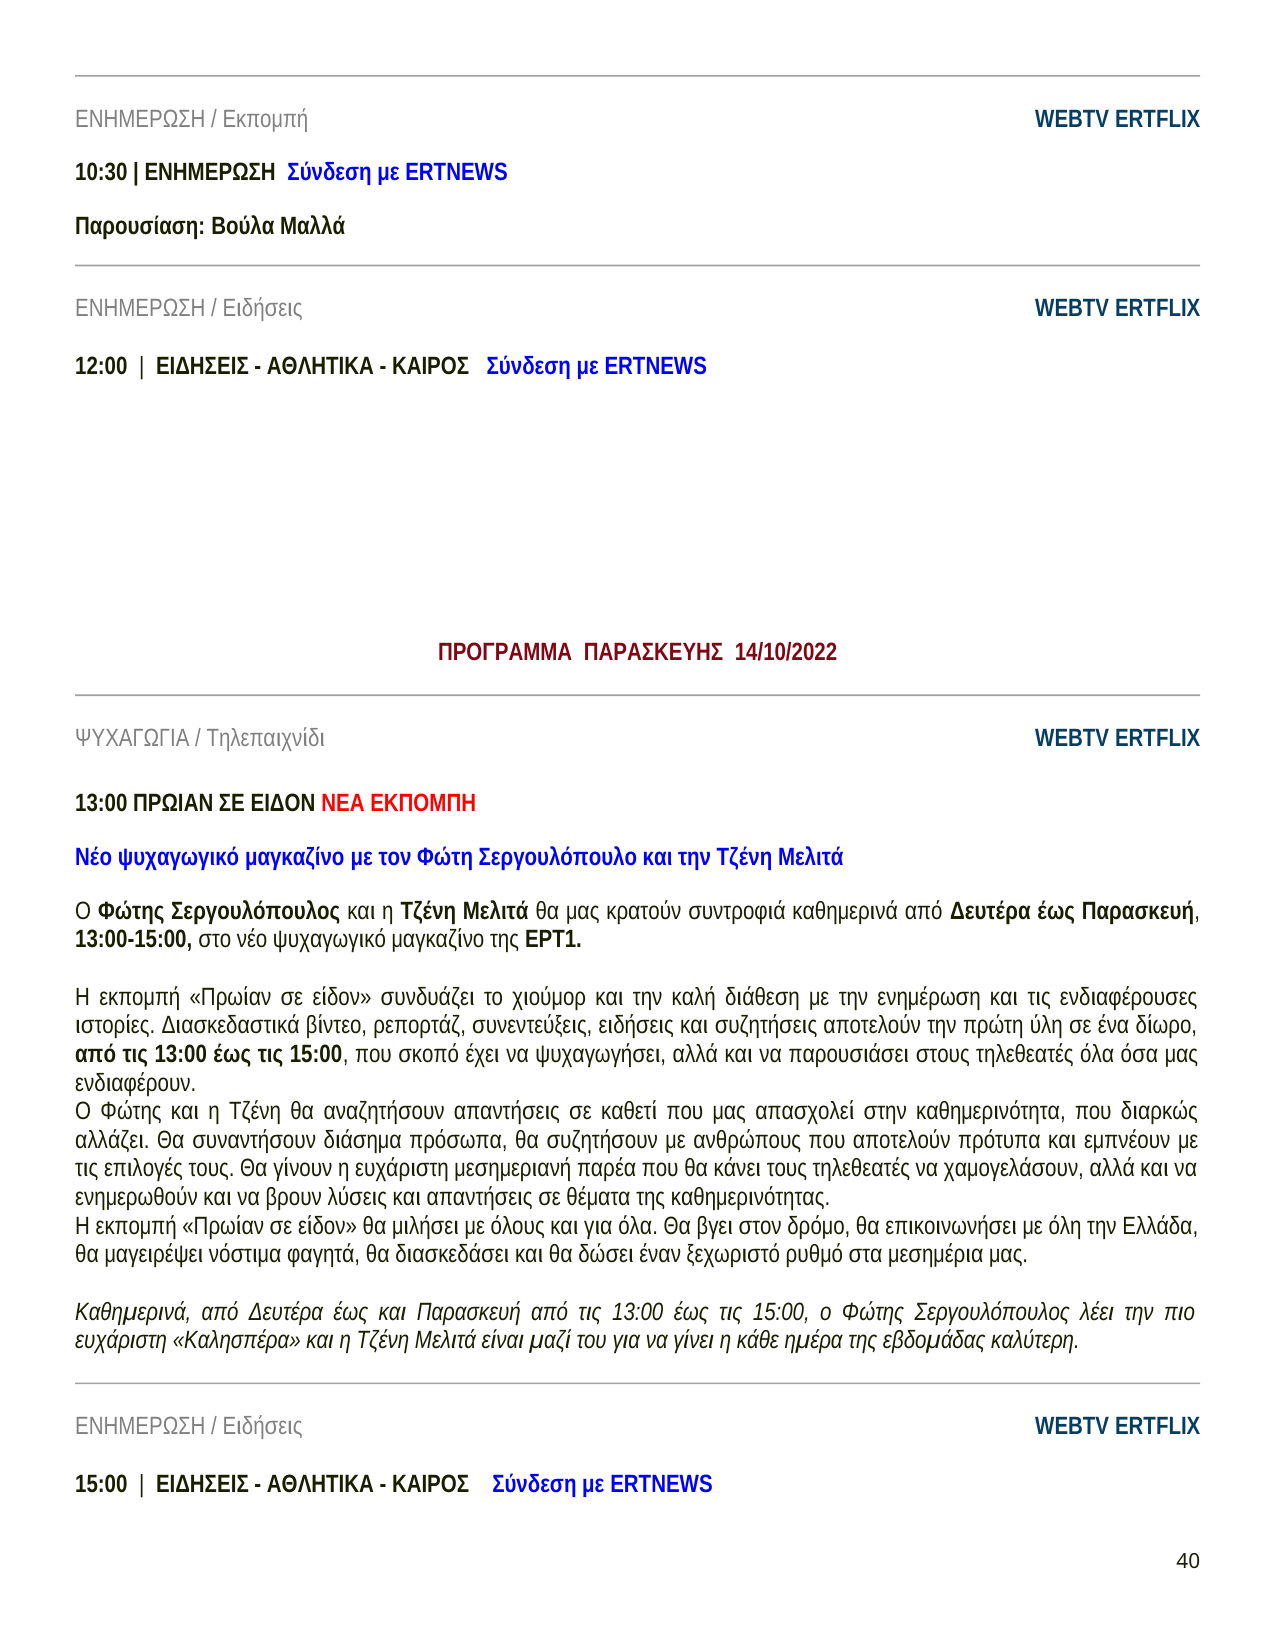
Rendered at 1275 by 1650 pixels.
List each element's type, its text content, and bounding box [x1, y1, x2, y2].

text Η εκπομπή «Πρωίαν σε είδον» συνδυάζει το χιούμορ και την καλή διάθεση με την ενημέρωση και τις ενδιαφέρουσες ιστορίες. Διασκεδαστικά βίντεο, ρεπορτάζ, συνεντεύξεις, ειδήσεις και συζητήσεις αποτελούν την πρώτη ύλη σε ένα δίωρο, από τις 13:00 έως τις 15:00, που σκοπό έχει να ψυχαγωγήσει, αλλά και να παρουσιάσει στους τηλεθεατές όλα όσα μας ενδιαφέρουν. [75, 982, 1200, 1096]
text Παρουσίαση: Βούλα Μαλλά [75, 211, 1200, 240]
table_header WEBTV ERTFLIX [638, 1411, 1200, 1440]
text ΠΡΟΓΡΑΜΜΑ ΠΑΡΑΣΚΕΥΗΣ 14/10/2022 [75, 637, 1200, 666]
text Ο Φώτης και η Τζένη θα αναζητήσουν απαντήσεις σε καθετί που μας απασχολεί στην καθημερινότητα, που διαρκώς αλλάζει. Θα συναντήσουν διάσημα πρόσωπα, θα συζητήσουν με ανθρώπους που αποτελούν πρότυπα και εμπνέουν με τις επιλογές τους. Θα γίνουν η ευχάριστη μεσημεριανή παρέα που θα κάνει τους τηλεθεατές να χαμογελάσουν, αλλά και να ενημερωθούν και να βρουν λύσεις και απαντήσεις σε θέματα της καθημερινότητας. [75, 1096, 1200, 1211]
table_header ΕΝΗΜΕΡΩΣΗ / Ειδήσεις [75, 1411, 637, 1440]
table_header WEBTV ERTFLIX [638, 104, 1200, 157]
text 12:00 | ΕΙΔΗΣΕΙΣ - ΑΘΛΗΤΙΚΑ - ΚΑΙΡΟΣ Σύνδεση με ERTNEWS [75, 322, 1200, 379]
table_header WEBTV ERTFLIX [638, 294, 1200, 322]
text 15:00 | ΕΙΔΗΣΕΙΣ - ΑΘΛΗΤΙΚΑ - ΚΑΙΡΟΣ Σύνδεση με ERTNEWS [75, 1440, 1200, 1497]
text Νέο ψυχαγωγικό μαγκαζίνο με τον Φώτη Σεργουλόπουλο και την Τζένη Μελιτά [75, 842, 1200, 871]
table_header ΨΥΧΑΓΩΓΙΑ / Τηλεπαιχνίδι [75, 723, 637, 752]
table_header ΕΝΗΜΕΡΩΣΗ / Ειδήσεις [75, 294, 637, 322]
text 10:30 | ΕΝΗΜΕΡΩΣΗ Σύνδεση με ERTNEWS [75, 157, 1200, 186]
text Η εκπομπή «Πρωίαν σε είδον» θα μιλήσει με όλους και για όλα. Θα βγει στον δρόμο, θα επικοινωνήσει με όλη την Ελλάδα, θα μαγειρέψει νόστιμα φαγητά, θα διασκεδάσει και θα δώσει έναν ξεχωριστό ρυθμό στα μεσημέρια μας. [75, 1211, 1200, 1268]
text Καθημερινά, από Δευτέρα έως και Παρασκευή από τις 13:00 έως τις 15:00, ο Φώτης Σεργουλόπουλος λέει την πιο ευχάριστη «Καλησπέρα» και η Τζένη Μελιτά είναι μαζί του για να γίνει η κάθε ημέρα της εβδομάδας καλύτερη. [75, 1297, 1200, 1354]
table_header WEBTV ERTFLIX [638, 723, 1200, 752]
table_header ΕΝΗΜΕΡΩΣΗ / Εκπομπή [75, 104, 637, 157]
text 13:00 ΠΡΩΙΑΝ ΣΕ ΕΙΔΟΝ ΝΕΑ ΕΚΠΟΜΠΗ [75, 752, 1200, 817]
text Ο Φώτης Σεργουλόπουλος και η Τζένη Μελιτά θα μας κρατούν συντροφιά καθημερινά από Δευτέρα έως Παρασκευή, 13:00-15:00, στο νέο ψυχαγωγικό μαγκαζίνο της ΕΡΤ1. [75, 896, 1200, 953]
